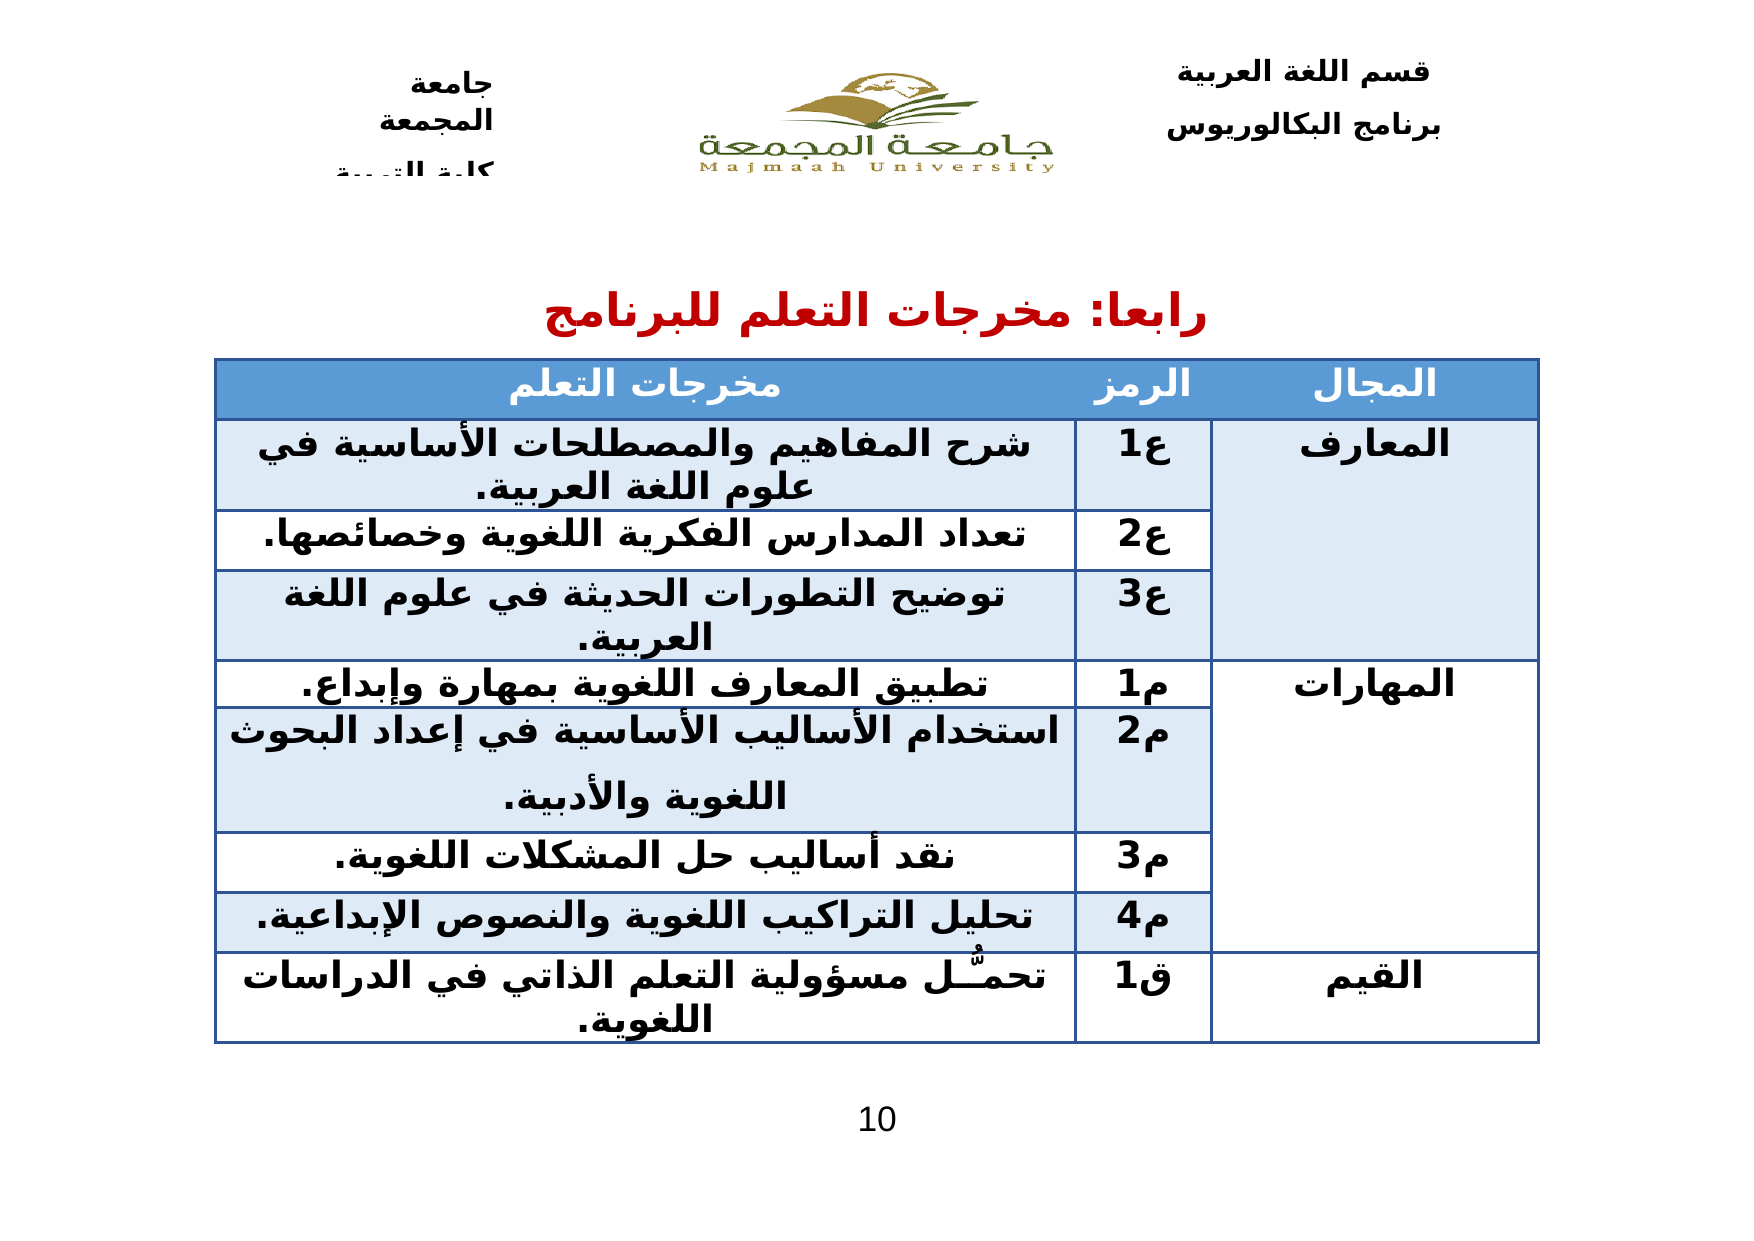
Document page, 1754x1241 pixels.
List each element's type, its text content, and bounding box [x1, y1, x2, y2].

table_header الرمز [1075, 361, 1211, 418]
table_cell ع1 [1077, 421, 1210, 509]
table_cell م1 [1077, 662, 1210, 706]
table_header المجال [1211, 361, 1537, 418]
table_header مخرجات التعلم [217, 361, 1075, 418]
table_cell المهارات [1213, 662, 1537, 951]
table_cell ع2 [1077, 512, 1210, 568]
table_cell المعارف [1213, 421, 1537, 659]
table_cell م2 [1077, 709, 1210, 831]
table_cell تطبيق المعارف اللغوية بمهارة وإبداع. [217, 662, 1074, 706]
table_cell م4 [1077, 894, 1210, 951]
table_cell القيم [1213, 954, 1537, 1041]
text رابعا: مخرجات التعلم للبرنامج [150, 284, 1604, 337]
table_cell نقد أساليب حل المشكلات اللغوية. [217, 834, 1074, 891]
table_cell تحليل التراكيب اللغوية والنصوص الإبداعية. [217, 894, 1074, 951]
table_cell ع3 [1077, 572, 1210, 659]
table_cell م3 [1077, 834, 1210, 891]
table_cell شرح المفاهيم والمصطلحات الأساسية في علوم اللغة العربية. [217, 421, 1074, 509]
table_cell تعداد المدارس الفكرية اللغوية وخصائصها. [217, 512, 1074, 568]
table_cell تحمـُّـل مسؤولية التعلم الذاتي في الدراسات اللغوية. [217, 954, 1074, 1041]
table_cell ق1 [1077, 954, 1210, 1041]
picture [699, 73, 1054, 173]
table_cell توضيح التطورات الحديثة في علوم اللغة العربية. [217, 572, 1074, 659]
table_cell استخدام الأساليب الأساسية في إعداد البحوث اللغوية والأدبية. [217, 709, 1074, 831]
